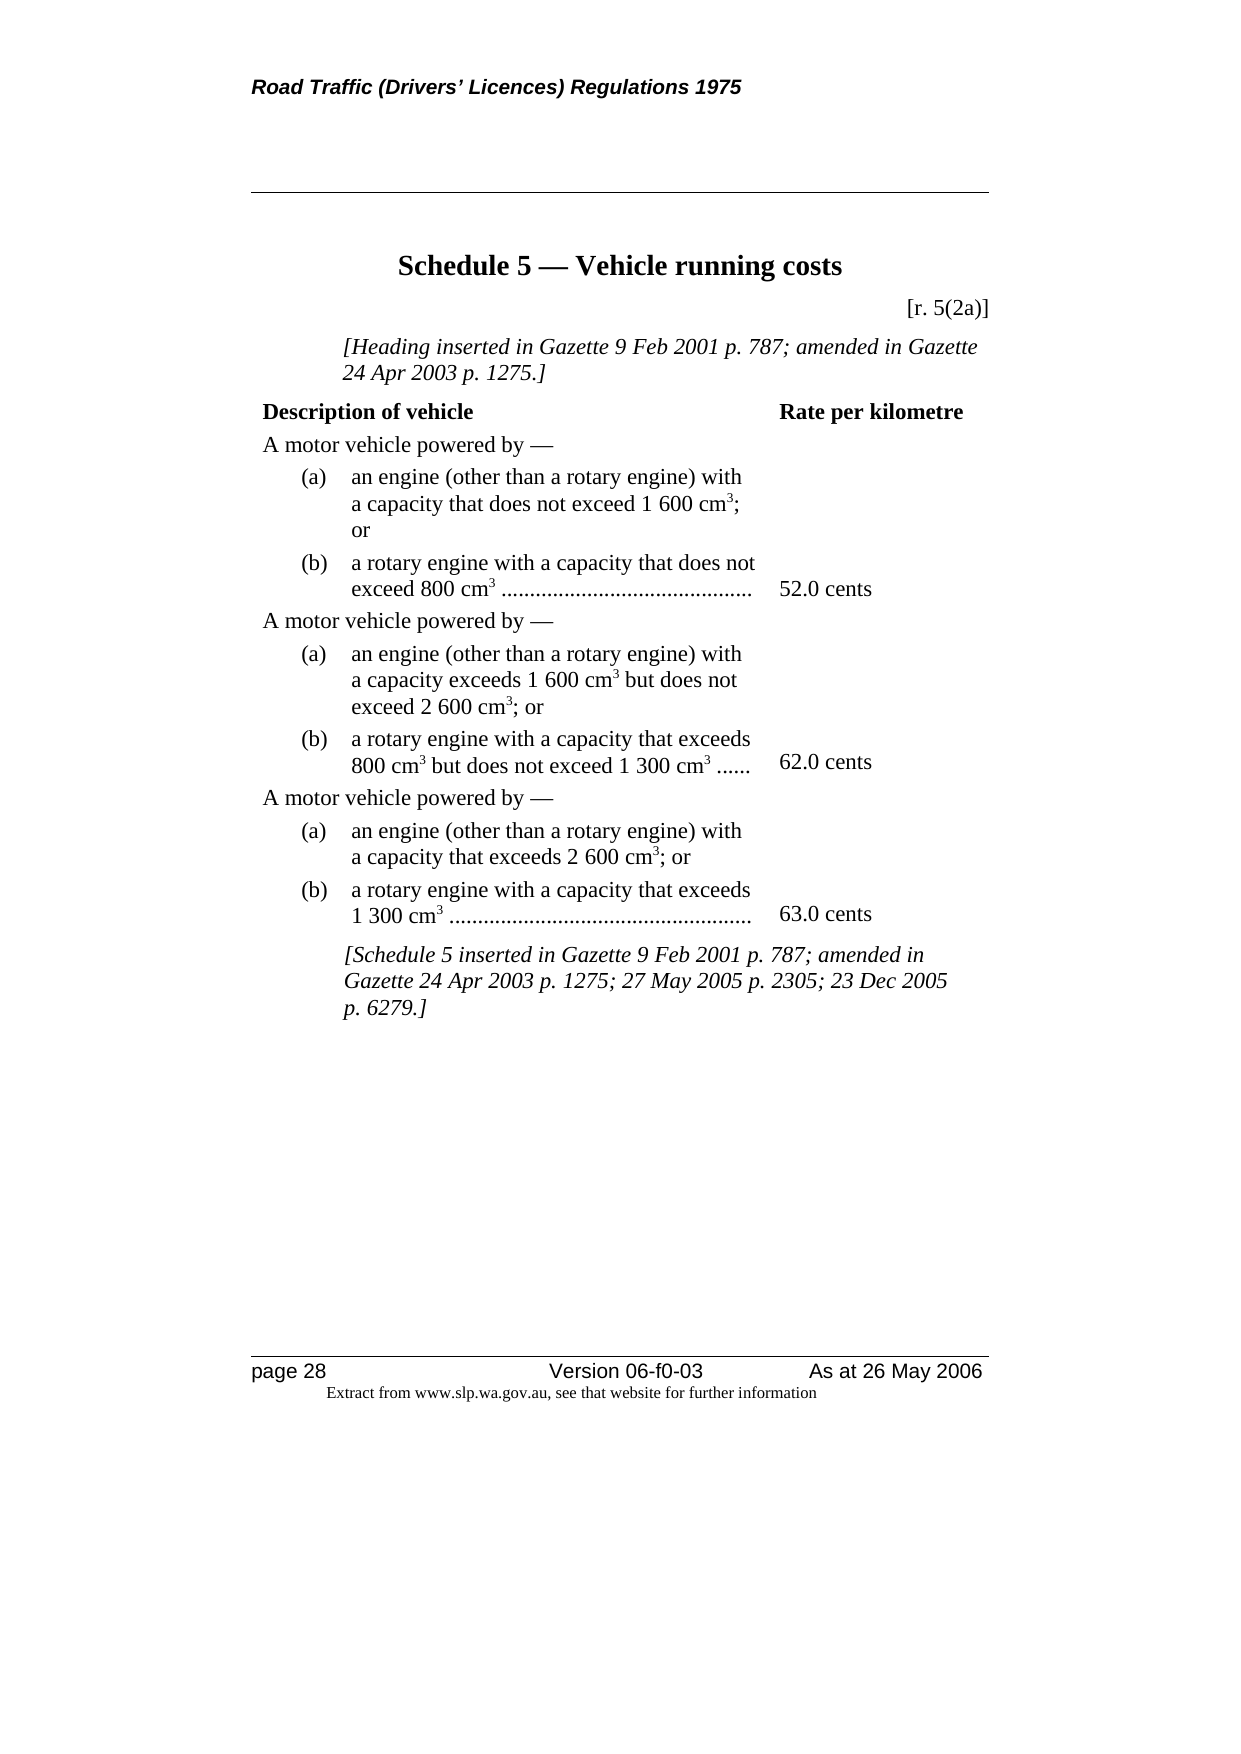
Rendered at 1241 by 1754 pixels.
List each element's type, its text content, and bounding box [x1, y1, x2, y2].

text [r. 5(2a)] [251, 294, 989, 320]
table_cell A motor vehicle powered by — (a) an engine (other than a rotary engine) with a capacity that does not exceed 1 600 cm3; or (b) a rotary engine with a capacity that does not exceed 800 cm3 ............................................ [251, 425, 768, 601]
table_cell A motor vehicle powered by — (a) an engine (other than a rotary engine) with a capacity that exceeds 2 600 cm3; or (b) a rotary engine with a capacity that exceeds 1 300 cm3 ..................................................... [251, 778, 768, 929]
subtitle Schedule 5 — Vehicle running costs [251, 248, 989, 282]
table_cell A motor vehicle powered by — (a) an engine (other than a rotary engine) with a capacity exceeds 1 600 cm3 but does not exceed 2 600 cm3; or (b) a rotary engine with a capacity that exceeds 800 cm3 but does not exceed 1 300 cm3 ...... [251, 601, 768, 778]
text [Schedule 5 inserted in Gazette 9 Feb 2001 p. 787; amended in Gazette 24 Apr 2003 p. 1275; 27 May 2005 p. 2305; 23 Dec 2005 p. 6279.] [251, 941, 989, 1020]
table_header Description of vehicle [251, 392, 768, 424]
table_cell 62.0 cents [768, 601, 989, 778]
table_cell 52.0 cents [768, 425, 989, 601]
subtitle [Heading inserted in Gazette 9 Feb 2001 p. 787; amended in Gazette 24 Apr 2003 p. 1275.] [251, 333, 989, 386]
table_cell 63.0 cents [768, 778, 989, 929]
table_header Rate per kilometre [768, 392, 989, 424]
